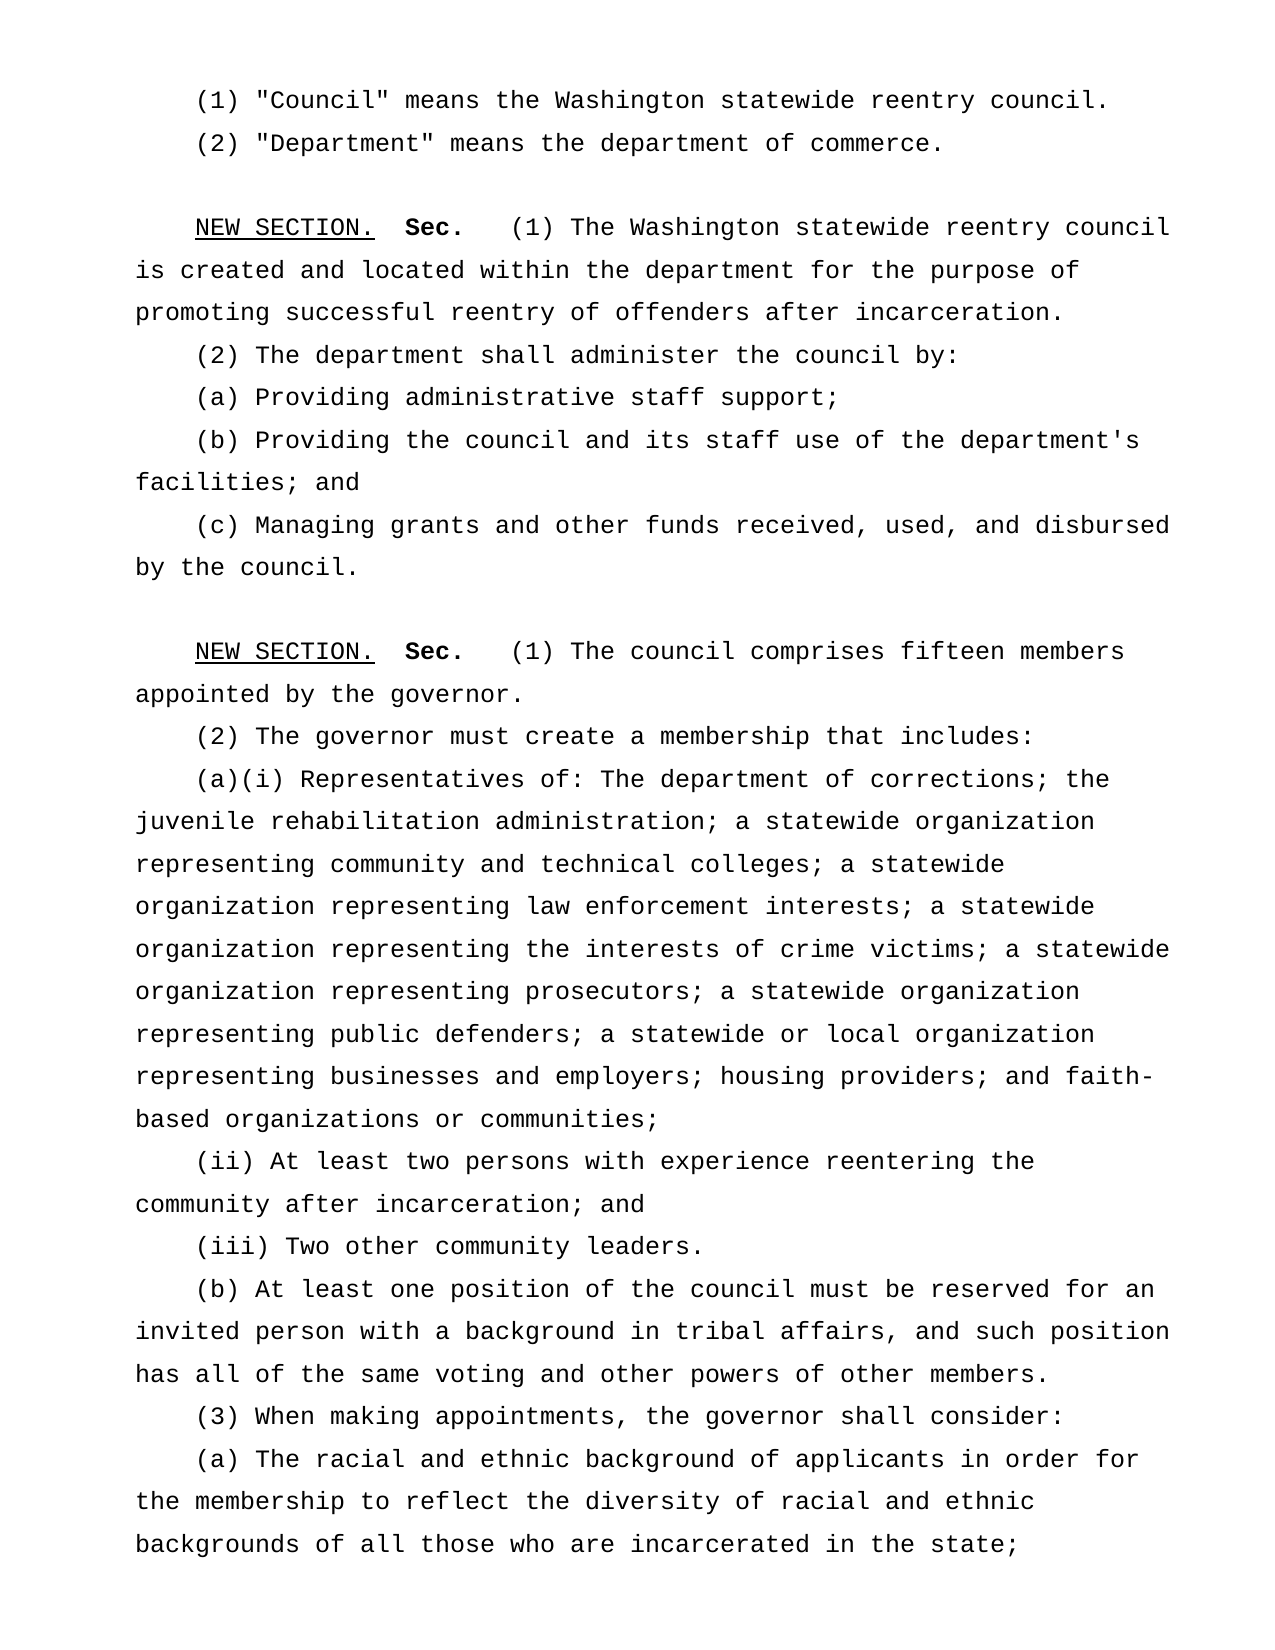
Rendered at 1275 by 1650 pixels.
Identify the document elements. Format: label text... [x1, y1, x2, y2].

text (a) The racial and ethnic background of applicants in order for the membership to reflect the diversity of racial and ethnic backgrounds of all those who are incarcerated in the state; [135, 1433, 1170, 1561]
text (2) "Department" means the department of commerce. [135, 117, 1170, 160]
text (a) Providing administrative staff support; [135, 372, 1170, 414]
text (b) Providing the council and its staff use of the department's facilities; and [135, 414, 1170, 499]
text (3) When making appointments, the governor shall consider: [135, 1391, 1170, 1433]
text (2) The department shall administer the council by: [135, 329, 1170, 372]
text (b) At least one position of the council must be reserved for an invited person with a background in tribal affairs, and such position has all of the same voting and other powers of other members. [135, 1263, 1170, 1391]
text (1) "Council" means the Washington statewide reentry council. [135, 75, 1170, 117]
text (a)(i) Representatives of: The department of corrections; the juvenile rehabilitation administration; a statewide organization representing community and technical colleges; a statewide organization representing law enforcement interests; a statewide organization representing the interests of crime victims; a statewide organization representing prosecutors; a statewide organization representing public defenders; a statewide or local organization representing businesses and employers; housing providers; and faith-based organizations or communities; [135, 753, 1170, 1136]
text (iii) Two other community leaders. [135, 1221, 1170, 1263]
text NEW SECTION. Sec. (1) The council comprises fifteen members appointed by the governor. [135, 626, 1170, 711]
text (ii) At least two persons with experience reentering the community after incarceration; and [135, 1136, 1170, 1221]
text (2) The governor must create a membership that includes: [135, 711, 1170, 753]
text (c) Managing grants and other funds received, used, and disbursed by the council. [135, 499, 1170, 584]
text NEW SECTION. Sec. (1) The Washington statewide reentry council is created and located within the department for the purpose of promoting successful reentry of offenders after incarceration. [135, 202, 1170, 329]
